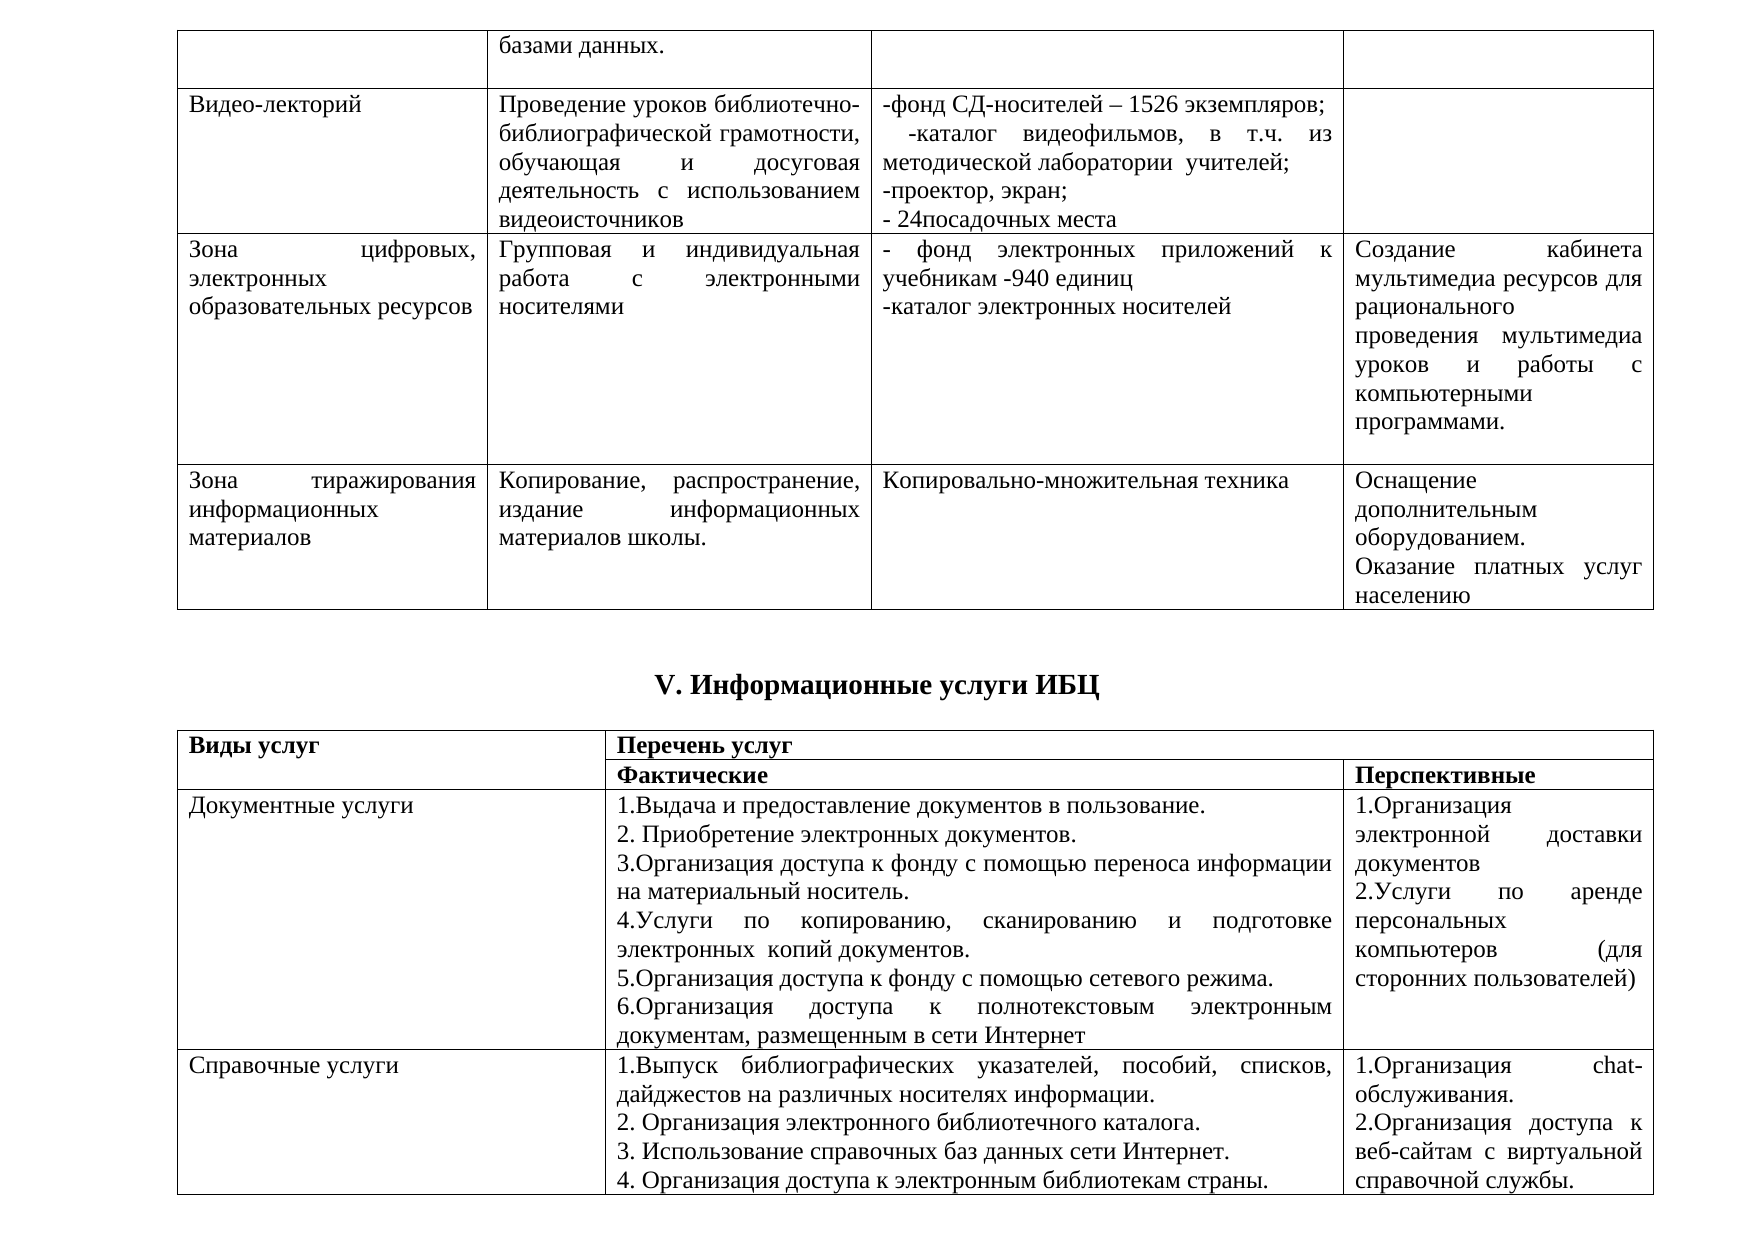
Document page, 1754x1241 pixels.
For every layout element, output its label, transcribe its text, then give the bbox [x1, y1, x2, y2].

table_cell -фонд СД-носителей – 1526 экземпляров; -каталог видеофильмов, в т.ч. из методической лаборатории учителей; -проектор, экран; - 24посадочных места [872, 89, 1343, 233]
table_cell Фактические [606, 760, 1343, 789]
table_cell Групповая и индивидуальная работа с электронными носителями [488, 234, 871, 464]
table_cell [606, 1050, 1343, 1194]
table_cell Зона тиражирования информационных материалов [178, 465, 487, 609]
table_cell Видео-лекторий [178, 89, 487, 233]
table_cell [1344, 89, 1653, 233]
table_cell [488, 31, 871, 88]
table_header Перечень услуг [606, 731, 1653, 759]
table_cell Проведение уроков библиотечно-библиографической грамотности, обучающая и досуговая деятельность с использованием видеоисточников [488, 89, 871, 233]
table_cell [872, 31, 1343, 88]
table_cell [178, 31, 487, 88]
table_cell Справочные услуги [178, 1050, 605, 1194]
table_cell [1344, 1050, 1653, 1194]
text V. Информационные услуги ИБЦ [118, 667, 1636, 701]
table_cell Создание кабинета мультимедиа ресурсов для рационального проведения мультимедиа уроков и работы с компьютерными программами. [1344, 234, 1653, 464]
table_header Виды услуг [178, 731, 605, 789]
table_cell Документные услуги [178, 790, 605, 1049]
table_cell Копирование, распространение, издание информационных материалов школы. [488, 465, 871, 609]
table_cell Перспективные [1344, 760, 1653, 789]
table_cell 1.Выдача и предоставление документов в пользование. 2. Приобретение электронных документов. 3.Организация доступа к фонду с помощью переноса информации на материальный носитель. 4.Услуги по копированию, сканированию и подготовке электронных копий документов. 5.Организация доступа к фонду с помощью сетевого режима. 6.Организация доступа к полнотекстовым электронным документам, размещенным в сети Интернет [606, 790, 1343, 1049]
table_cell 1.Организация электронной доставки документов 2.Услуги по аренде персональных компьютеров (для сторонних пользователей) [1344, 790, 1653, 1049]
table_cell Зона цифровых, электронных образовательных ресурсов [178, 234, 487, 464]
table_cell - фонд электронных приложений к учебникам -940 единиц -каталог электронных носителей [872, 234, 1343, 464]
table_cell Оснащение дополнительным оборудованием. Оказание платных услуг населению [1344, 465, 1653, 609]
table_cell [1344, 31, 1653, 88]
table_cell Копировально-множительная техника [872, 465, 1343, 609]
